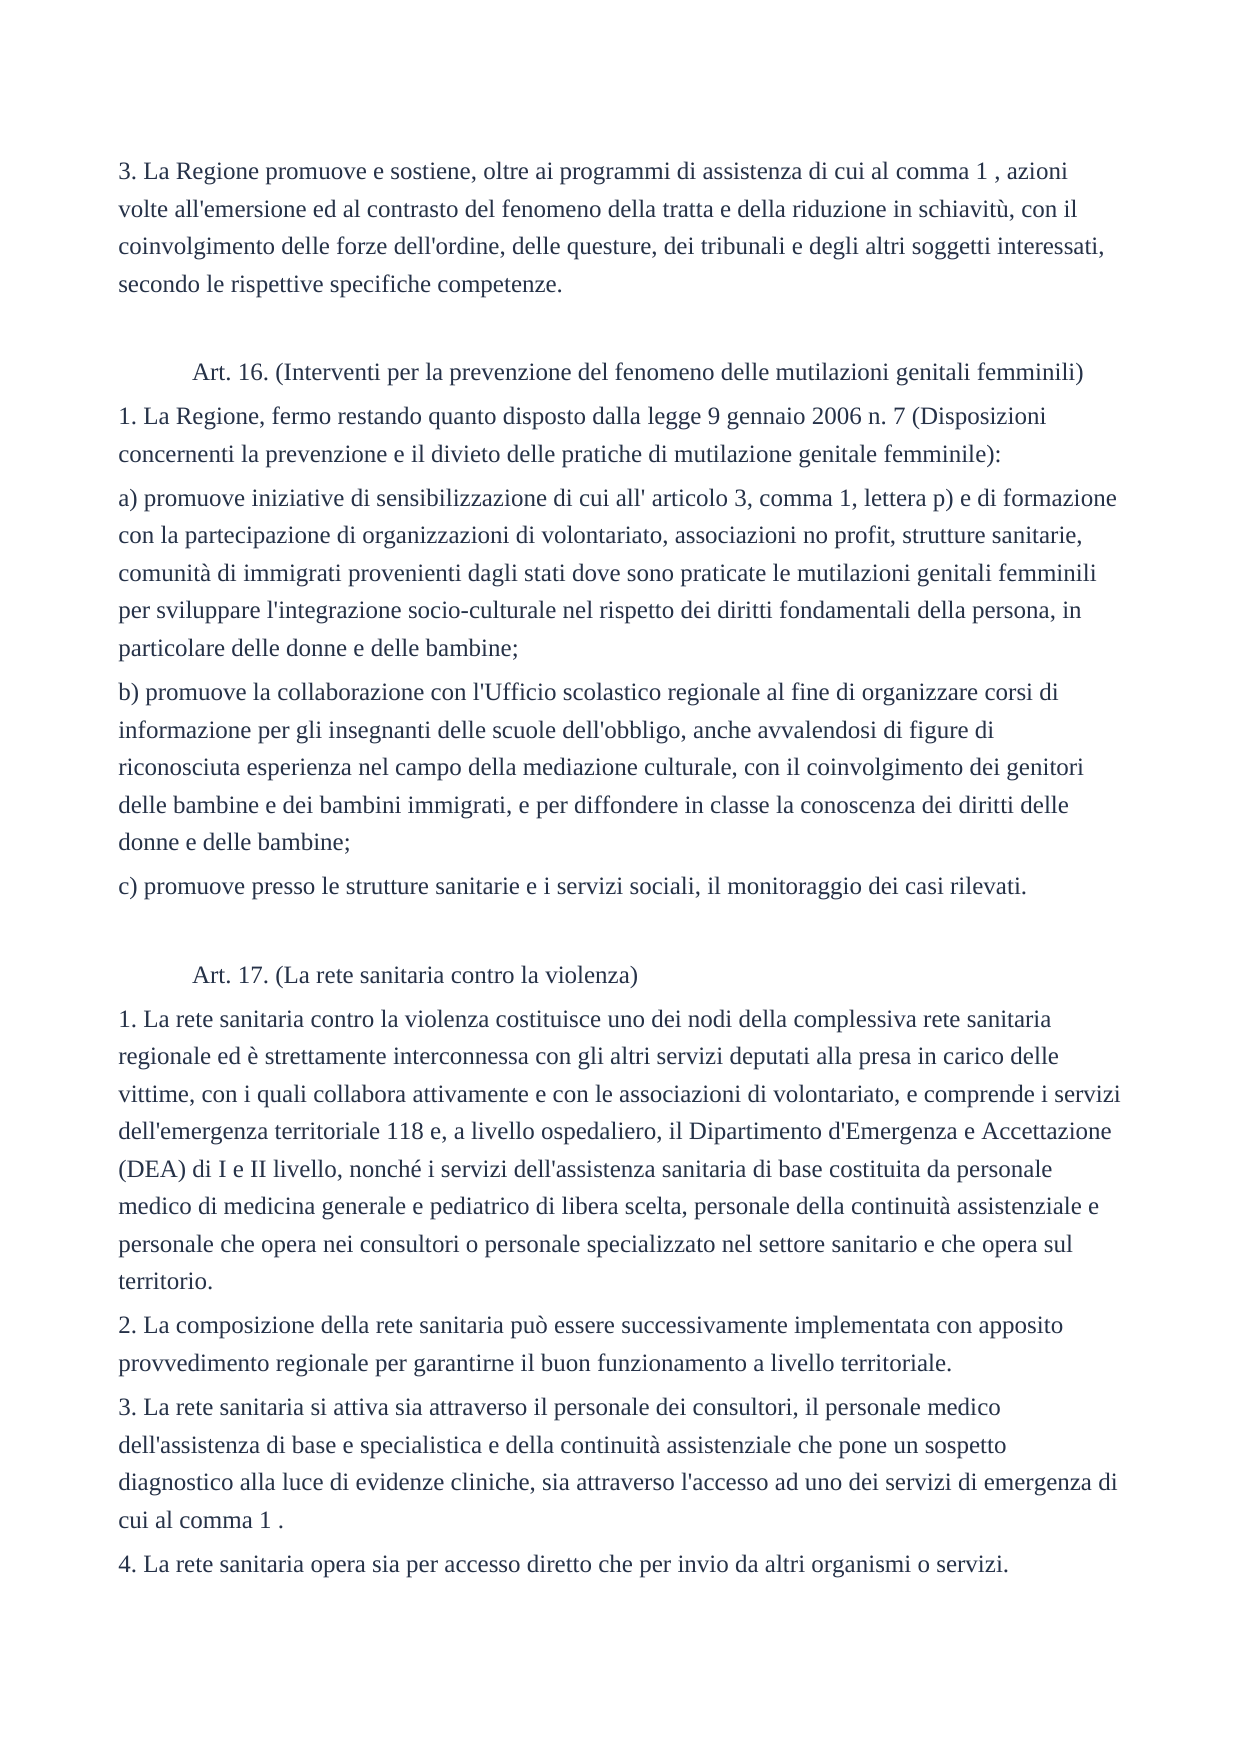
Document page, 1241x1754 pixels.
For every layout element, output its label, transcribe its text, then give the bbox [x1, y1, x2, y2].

text Art. 16. (Interventi per la prevenzione del fenomeno delle mutilazioni genitali femminili) [118, 348, 1122, 386]
text 1. La rete sanitaria contro la violenza costituisce uno dei nodi della complessiva rete sanitaria regionale ed è strettamente interconnessa con gli altri servizi deputati alla presa in carico delle vittime, con i quali collabora attivamente e con le associazioni di volontariato, e comprende i servizi dell'emergenza territoriale 118 e, a livello ospedaliero, il Dipartimento d'Emergenza e Accettazione (DEA) di I e II livello, nonché i servizi dell'assistenza sanitaria di base costituita da personale medico di medicina generale e pediatrico di libera scelta, personale della continuità assistenziale e personale che opera nei consultori o personale specializzato nel settore sanitario e che opera sul territorio. [118, 995, 1122, 1295]
text 3. La rete sanitaria si attiva sia attraverso il personale dei consultori, il personale medico dell'assistenza di base e specialistica e della continuità assistenziale che pone un sospetto diagnostico alla luce di evidenze cliniche, sia attraverso l'accesso ad uno dei servizi di emergenza di cui al comma 1 . [118, 1383, 1122, 1533]
text 2. La composizione della rete sanitaria può essere successivamente implementata con apposito provvedimento regionale per garantirne il buon funzionamento a livello territoriale. [118, 1302, 1122, 1377]
text Art. 17. (La rete sanitaria contro la violenza) [118, 951, 1122, 988]
text 1. La Regione, fermo restando quanto disposto dalla legge 9 gennaio 2006 n. 7 (Disposizioni concernenti la prevenzione e il divieto delle pratiche di mutilazione genitale femminile): [118, 393, 1122, 468]
text 3. La Regione promuove e sostiene, oltre ai programmi di assistenza di cui al comma 1 , azioni volte all'emersione ed al contrasto del fenomeno della tratta e della riduzione in schiavitù, con il coinvolgimento delle forze dell'ordine, delle questure, dei tribunali e degli altri soggetti interessati, secondo le rispettive specifiche competenze. [118, 148, 1122, 298]
text 4. La rete sanitaria opera sia per accesso diretto che per invio da altri organismi o servizi. [118, 1540, 1122, 1578]
text c) promuove presso le strutture sanitarie e i servizi sociali, il monitoraggio dei casi rilevati. [118, 863, 1122, 900]
text a) promuove iniziative di sensibilizzazione di cui all' articolo 3, comma 1, lettera p) e di formazione con la partecipazione di organizzazioni di volontariato, associazioni no profit, strutture sanitarie, comunità di immigrati provenienti dagli stati dove sono praticate le mutilazioni genitali femminili per sviluppare l'integrazione socio-culturale nel rispetto dei diritti fondamentali della persona, in particolare delle donne e delle bambine; [118, 474, 1122, 662]
text b) promuove la collaborazione con l'Ufficio scolastico regionale al fine di organizzare corsi di informazione per gli insegnanti delle scuole dell'obbligo, anche avvalendosi di figure di riconosciuta esperienza nel campo della mediazione culturale, con il coinvolgimento dei genitori delle bambine e dei bambini immigrati, e per diffondere in classe la conoscenza dei diritti delle donne e delle bambine; [118, 668, 1122, 856]
